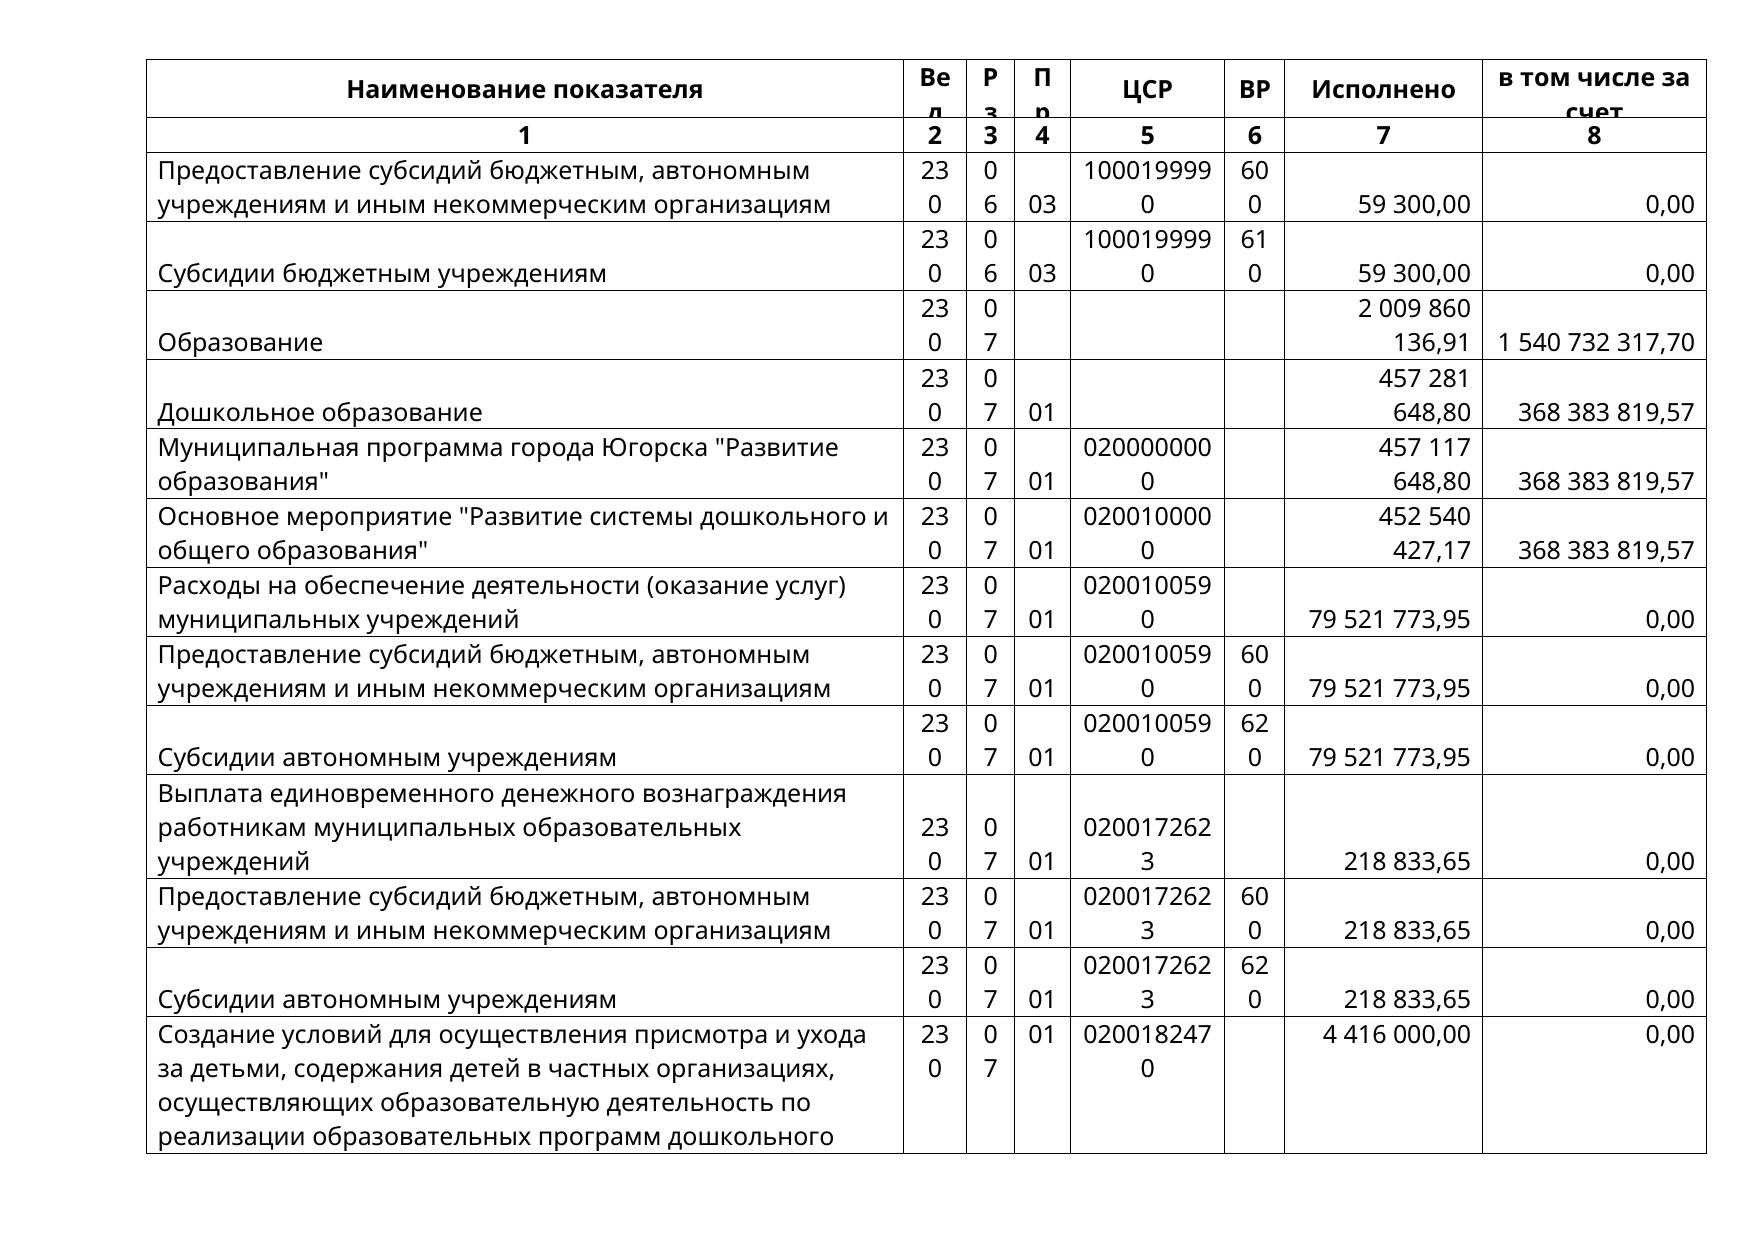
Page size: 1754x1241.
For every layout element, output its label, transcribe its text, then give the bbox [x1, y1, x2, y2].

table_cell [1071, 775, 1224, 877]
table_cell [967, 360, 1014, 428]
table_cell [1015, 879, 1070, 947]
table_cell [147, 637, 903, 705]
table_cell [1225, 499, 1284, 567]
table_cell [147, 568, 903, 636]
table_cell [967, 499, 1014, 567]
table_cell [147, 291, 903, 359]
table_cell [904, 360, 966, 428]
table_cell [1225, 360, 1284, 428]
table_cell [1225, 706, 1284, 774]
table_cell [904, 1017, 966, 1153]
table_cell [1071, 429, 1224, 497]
table_header Исполнено [1285, 60, 1482, 117]
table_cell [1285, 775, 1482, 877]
table_header Пр [1015, 60, 1070, 117]
table_cell 6 [1225, 118, 1284, 152]
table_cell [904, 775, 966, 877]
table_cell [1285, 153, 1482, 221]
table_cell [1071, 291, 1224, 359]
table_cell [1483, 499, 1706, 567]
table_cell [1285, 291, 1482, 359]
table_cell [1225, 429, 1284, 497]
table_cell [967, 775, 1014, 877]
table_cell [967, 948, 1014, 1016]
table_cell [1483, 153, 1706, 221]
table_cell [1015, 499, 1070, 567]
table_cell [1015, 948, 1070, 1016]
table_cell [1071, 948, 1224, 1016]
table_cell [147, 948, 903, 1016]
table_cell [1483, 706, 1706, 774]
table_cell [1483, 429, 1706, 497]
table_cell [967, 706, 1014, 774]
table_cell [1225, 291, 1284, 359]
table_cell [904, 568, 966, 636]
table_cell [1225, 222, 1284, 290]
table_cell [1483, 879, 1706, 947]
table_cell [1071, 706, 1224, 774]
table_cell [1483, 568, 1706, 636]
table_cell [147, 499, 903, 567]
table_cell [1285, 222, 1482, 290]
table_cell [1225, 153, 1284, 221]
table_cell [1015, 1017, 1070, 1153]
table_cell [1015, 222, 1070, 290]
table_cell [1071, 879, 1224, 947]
table_cell 7 [1285, 118, 1482, 152]
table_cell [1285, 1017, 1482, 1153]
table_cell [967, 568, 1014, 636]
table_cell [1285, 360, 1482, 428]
table_header Рз [967, 60, 1014, 117]
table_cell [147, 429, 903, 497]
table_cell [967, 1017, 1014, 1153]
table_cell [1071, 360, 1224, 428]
table_cell 5 [1071, 118, 1224, 152]
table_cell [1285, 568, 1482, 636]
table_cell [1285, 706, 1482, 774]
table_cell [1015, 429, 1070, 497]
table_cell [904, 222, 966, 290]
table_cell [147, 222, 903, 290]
table_header Вед [904, 60, 966, 117]
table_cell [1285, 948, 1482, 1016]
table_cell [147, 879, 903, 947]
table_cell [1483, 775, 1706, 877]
table_header ВР [1225, 60, 1284, 117]
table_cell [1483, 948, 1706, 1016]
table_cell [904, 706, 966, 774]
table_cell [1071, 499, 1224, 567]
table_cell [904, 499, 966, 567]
table_cell 8 [1483, 118, 1706, 152]
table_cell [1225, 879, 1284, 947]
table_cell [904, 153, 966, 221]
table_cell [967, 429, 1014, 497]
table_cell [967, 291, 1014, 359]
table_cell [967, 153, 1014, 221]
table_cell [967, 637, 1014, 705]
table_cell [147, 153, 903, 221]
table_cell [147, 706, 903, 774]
table_cell 4 [1015, 118, 1070, 152]
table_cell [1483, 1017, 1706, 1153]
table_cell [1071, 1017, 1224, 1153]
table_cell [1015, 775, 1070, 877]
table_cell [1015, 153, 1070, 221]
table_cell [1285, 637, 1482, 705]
table_header Наименование показателя [147, 60, 903, 117]
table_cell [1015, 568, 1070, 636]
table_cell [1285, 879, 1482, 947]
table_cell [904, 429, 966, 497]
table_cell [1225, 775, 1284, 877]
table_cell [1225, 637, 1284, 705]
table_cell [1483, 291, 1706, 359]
table_cell 3 [967, 118, 1014, 152]
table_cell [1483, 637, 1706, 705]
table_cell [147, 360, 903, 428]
table_cell 1 [147, 118, 903, 152]
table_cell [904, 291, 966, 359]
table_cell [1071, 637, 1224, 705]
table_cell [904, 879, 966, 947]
table_cell 2 [904, 118, 966, 152]
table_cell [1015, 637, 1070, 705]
table_header ЦСР [1071, 60, 1224, 117]
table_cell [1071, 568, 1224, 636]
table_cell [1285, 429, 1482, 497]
table_header в том числе за счет субвенций [1483, 60, 1706, 117]
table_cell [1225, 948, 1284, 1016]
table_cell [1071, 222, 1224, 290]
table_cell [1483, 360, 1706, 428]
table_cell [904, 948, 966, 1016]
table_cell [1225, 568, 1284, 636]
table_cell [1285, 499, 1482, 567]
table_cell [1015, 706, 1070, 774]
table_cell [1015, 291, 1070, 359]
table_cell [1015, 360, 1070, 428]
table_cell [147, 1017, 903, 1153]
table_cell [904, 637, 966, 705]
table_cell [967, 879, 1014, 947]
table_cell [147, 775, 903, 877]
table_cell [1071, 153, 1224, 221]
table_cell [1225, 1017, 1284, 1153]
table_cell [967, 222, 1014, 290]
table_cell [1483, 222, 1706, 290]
